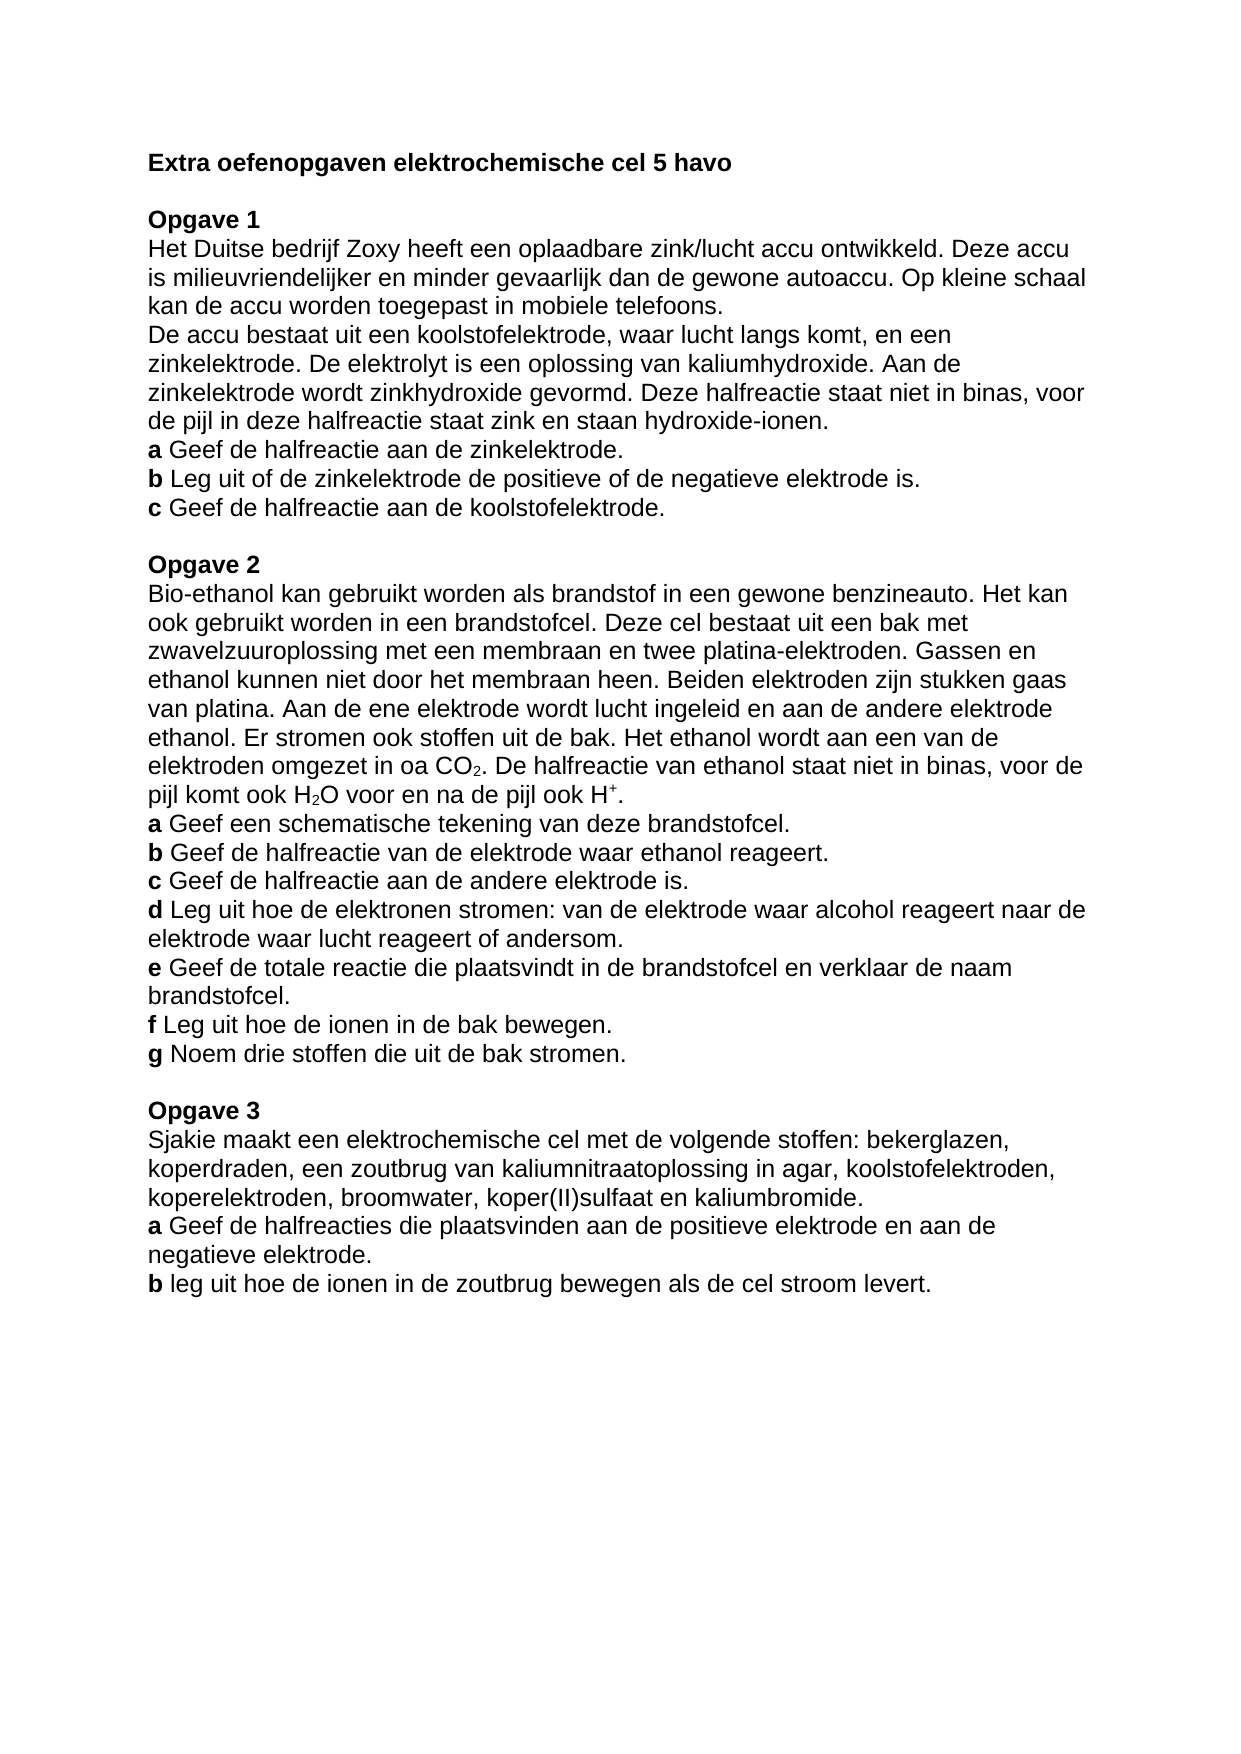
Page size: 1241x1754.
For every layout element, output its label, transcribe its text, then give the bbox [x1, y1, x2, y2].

text Bio-ethanol kan gebruikt worden als brandstof in een gewone benzineauto. Het kan ook gebruikt worden in een brandstofcel. Deze cel bestaat uit een bak met zwavelzuuroplossing met een membraan en twee platina-elektroden. Gassen en ethanol kunnen niet door het membraan heen. Beiden elektroden zijn stukken gaas van platina. Aan de ene elektrode wordt lucht ingeleid en aan de andere elektrode ethanol. Er stromen ook stoffen uit de bak. Het ethanol wordt aan een van de elektroden omgezet in oa CO2. De halfreactie van ethanol staat niet in binas, voor de pijl komt ook H2O voor en na de pijl ook H+. [148, 579, 1093, 809]
text a Geef de halfreacties die plaatsvinden aan de positieve elektrode en aan de negatieve elektrode. [148, 1211, 1093, 1269]
text Opgave 3 [148, 1096, 1093, 1125]
text c Geef de halfreactie aan de koolstofelektrode. [148, 493, 1093, 521]
text g Noem drie stoffen die uit de bak stromen. [148, 1039, 1093, 1068]
text Extra oefenopgaven elektrochemische cel 5 havo [148, 148, 1093, 176]
text Opgave 2 [148, 550, 1093, 579]
text De accu bestaat uit een koolstofelektrode, waar lucht langs komt, en een zinkelektrode. De elektrolyt is een oplossing van kaliumhydroxide. Aan de zinkelektrode wordt zinkhydroxide gevormd. Deze halfreactie staat niet in binas, voor de pijl in deze halfreactie staat zink en staan hydroxide-ionen. [148, 320, 1093, 435]
text c Geef de halfreactie aan de andere elektrode is. [148, 866, 1093, 895]
text a Geef de halfreactie aan de zinkelektrode. [148, 435, 1093, 464]
text Opgave 1 [148, 205, 1093, 234]
text Het Duitse bedrijf Zoxy heeft een oplaadbare zink/lucht accu ontwikkeld. Deze accu is milieuvriendelijker en minder gevaarlijk dan de gewone autoaccu. Op kleine schaal kan de accu worden toegepast in mobiele telefoons. [148, 234, 1093, 320]
text Sjakie maakt een elektrochemische cel met de volgende stoffen: bekerglazen, koperdraden, een zoutbrug van kaliumnitraatoplossing in agar, koolstofelektroden, koperelektroden, broomwater, koper(II)sulfaat en kaliumbromide. [148, 1125, 1093, 1211]
text a Geef een schematische tekening van deze brandstofcel. [148, 809, 1093, 838]
text b leg uit hoe de ionen in de zoutbrug bewegen als de cel stroom levert. [148, 1269, 1093, 1298]
text d Leg uit hoe de elektronen stromen: van de elektrode waar alcohol reageert naar de elektrode waar lucht reageert of andersom. [148, 895, 1093, 953]
text b Leg uit of de zinkelektrode de positieve of de negatieve elektrode is. [148, 464, 1093, 493]
text e Geef de totale reactie die plaatsvindt in de brandstofcel en verklaar de naam brandstofcel. [148, 953, 1093, 1010]
text f Leg uit hoe de ionen in de bak bewegen. [148, 1010, 1093, 1039]
text b Geef de halfreactie van de elektrode waar ethanol reageert. [148, 838, 1093, 866]
